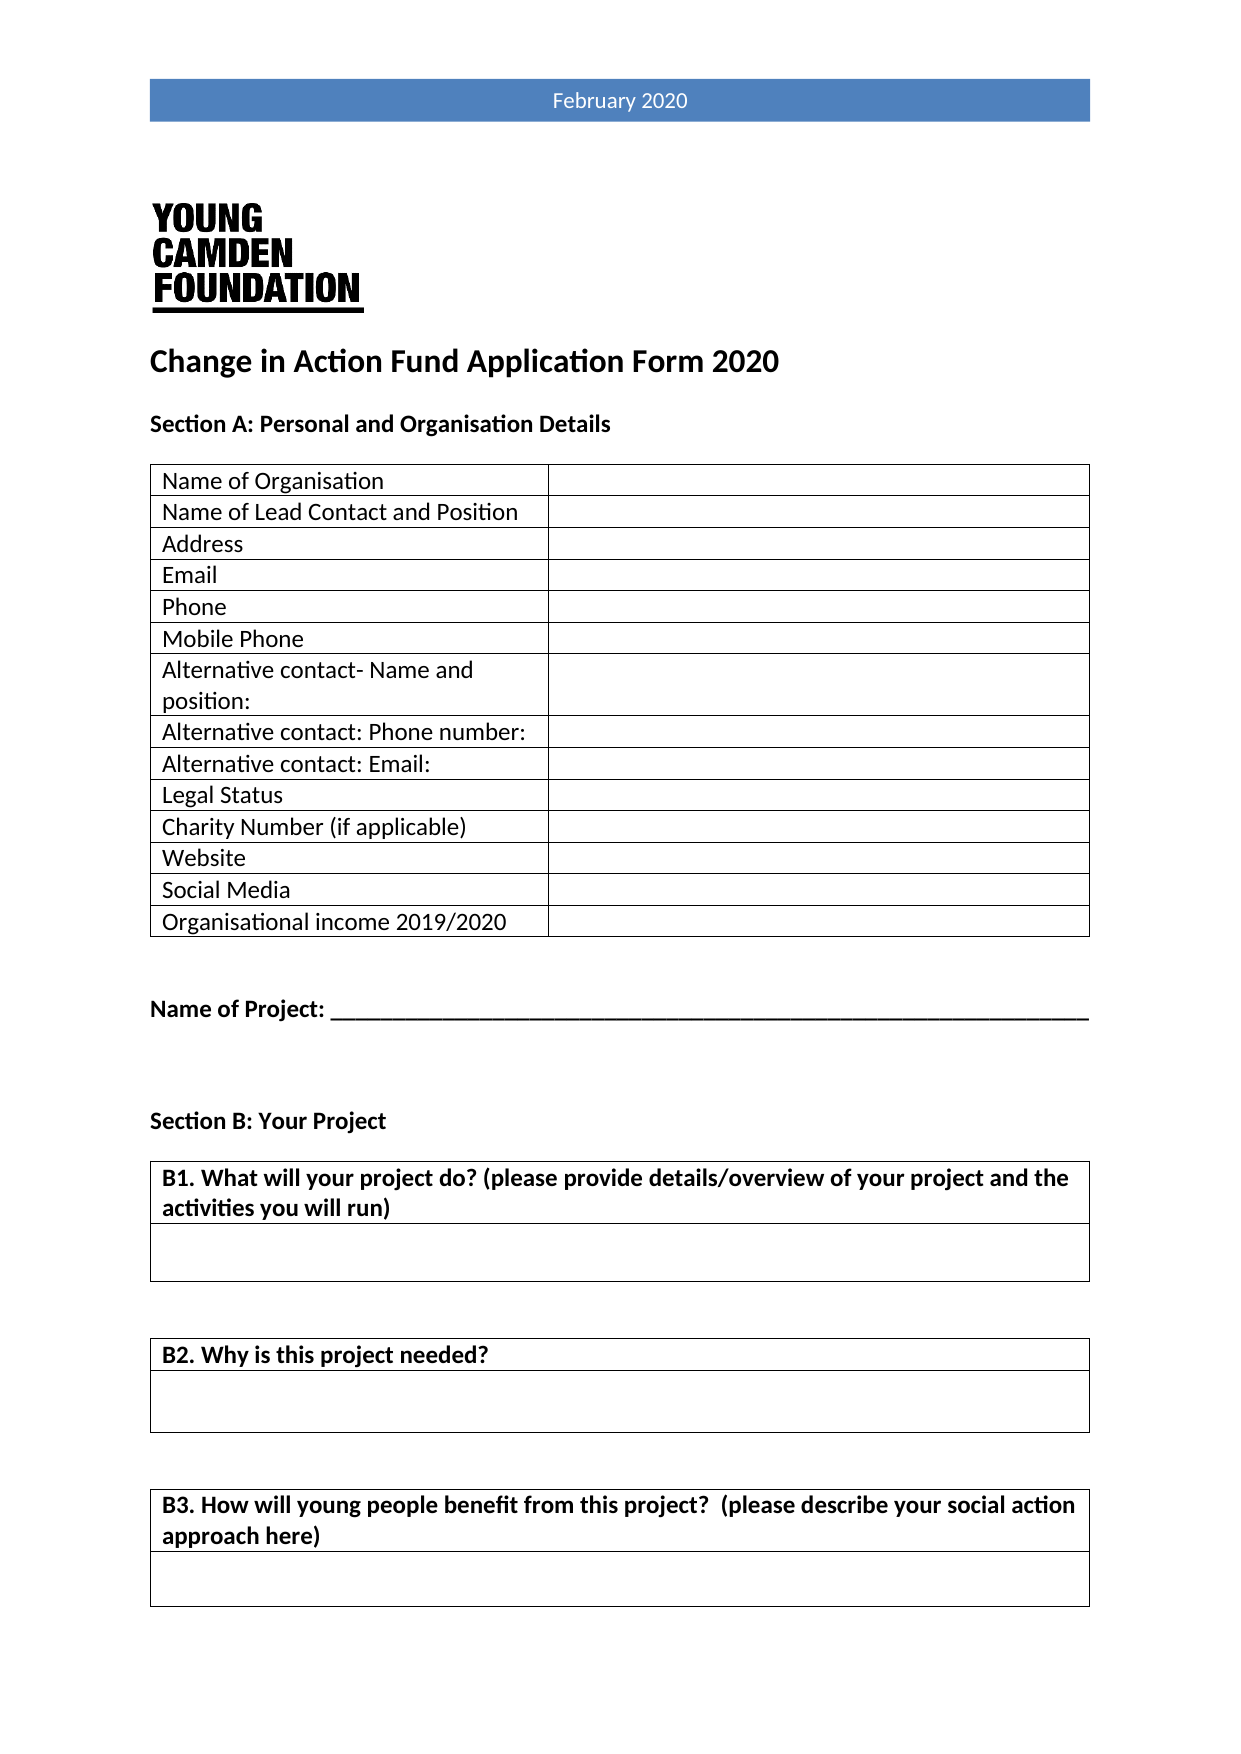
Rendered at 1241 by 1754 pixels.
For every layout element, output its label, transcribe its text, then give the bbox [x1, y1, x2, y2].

table_cell Organisational income 2019/2020 [151, 906, 548, 936]
table_cell [549, 748, 1089, 778]
table_cell [151, 1552, 1089, 1606]
table_header Name of Organisation [151, 465, 548, 495]
table_cell Charity Number (if applicable) [151, 811, 548, 842]
table_cell Phone [151, 591, 548, 622]
table_cell Social Media [151, 874, 548, 905]
table_cell [549, 843, 1089, 873]
table_header B2. Why is this project needed? [151, 1339, 1089, 1370]
table_cell [549, 716, 1089, 747]
table_cell Legal Status [151, 780, 548, 810]
text Section A: Personal and Organisation Details [150, 408, 1090, 438]
table_cell [549, 874, 1089, 905]
table_header [549, 465, 1089, 495]
text Change in Action Fund Application Form 2020 [150, 340, 1090, 381]
table_cell Name of Lead Contact and Position [151, 496, 548, 527]
table_cell Mobile Phone [151, 623, 548, 653]
table_cell [151, 1371, 1089, 1432]
text Section B: Your Project [150, 1105, 1090, 1135]
table_cell Website [151, 843, 548, 873]
text Name of Project: _____________________________________________________________ [150, 993, 1090, 1024]
table_cell [549, 654, 1089, 715]
table_cell Alternative contact- Name and position: [151, 654, 548, 715]
table_cell [549, 811, 1089, 842]
table_cell [549, 623, 1089, 653]
table_cell [549, 528, 1089, 558]
table_cell Address [151, 528, 548, 558]
table_cell Alternative contact: Email: [151, 748, 548, 778]
table_cell [151, 1224, 1089, 1281]
table_cell [549, 496, 1089, 527]
table_cell [549, 560, 1089, 590]
table_cell Email [151, 560, 548, 590]
table_cell [549, 906, 1089, 936]
table_header B1. What will your project do? (please provide details/overview of your project and the activities you will run) [151, 1162, 1089, 1223]
table_header B3. How will young people benefit from this project? (please describe your social action approach here) [151, 1490, 1089, 1551]
table_cell [549, 780, 1089, 810]
table_cell Alternative contact: Phone number: [151, 716, 548, 747]
picture [150, 201, 366, 316]
table_cell [549, 591, 1089, 622]
